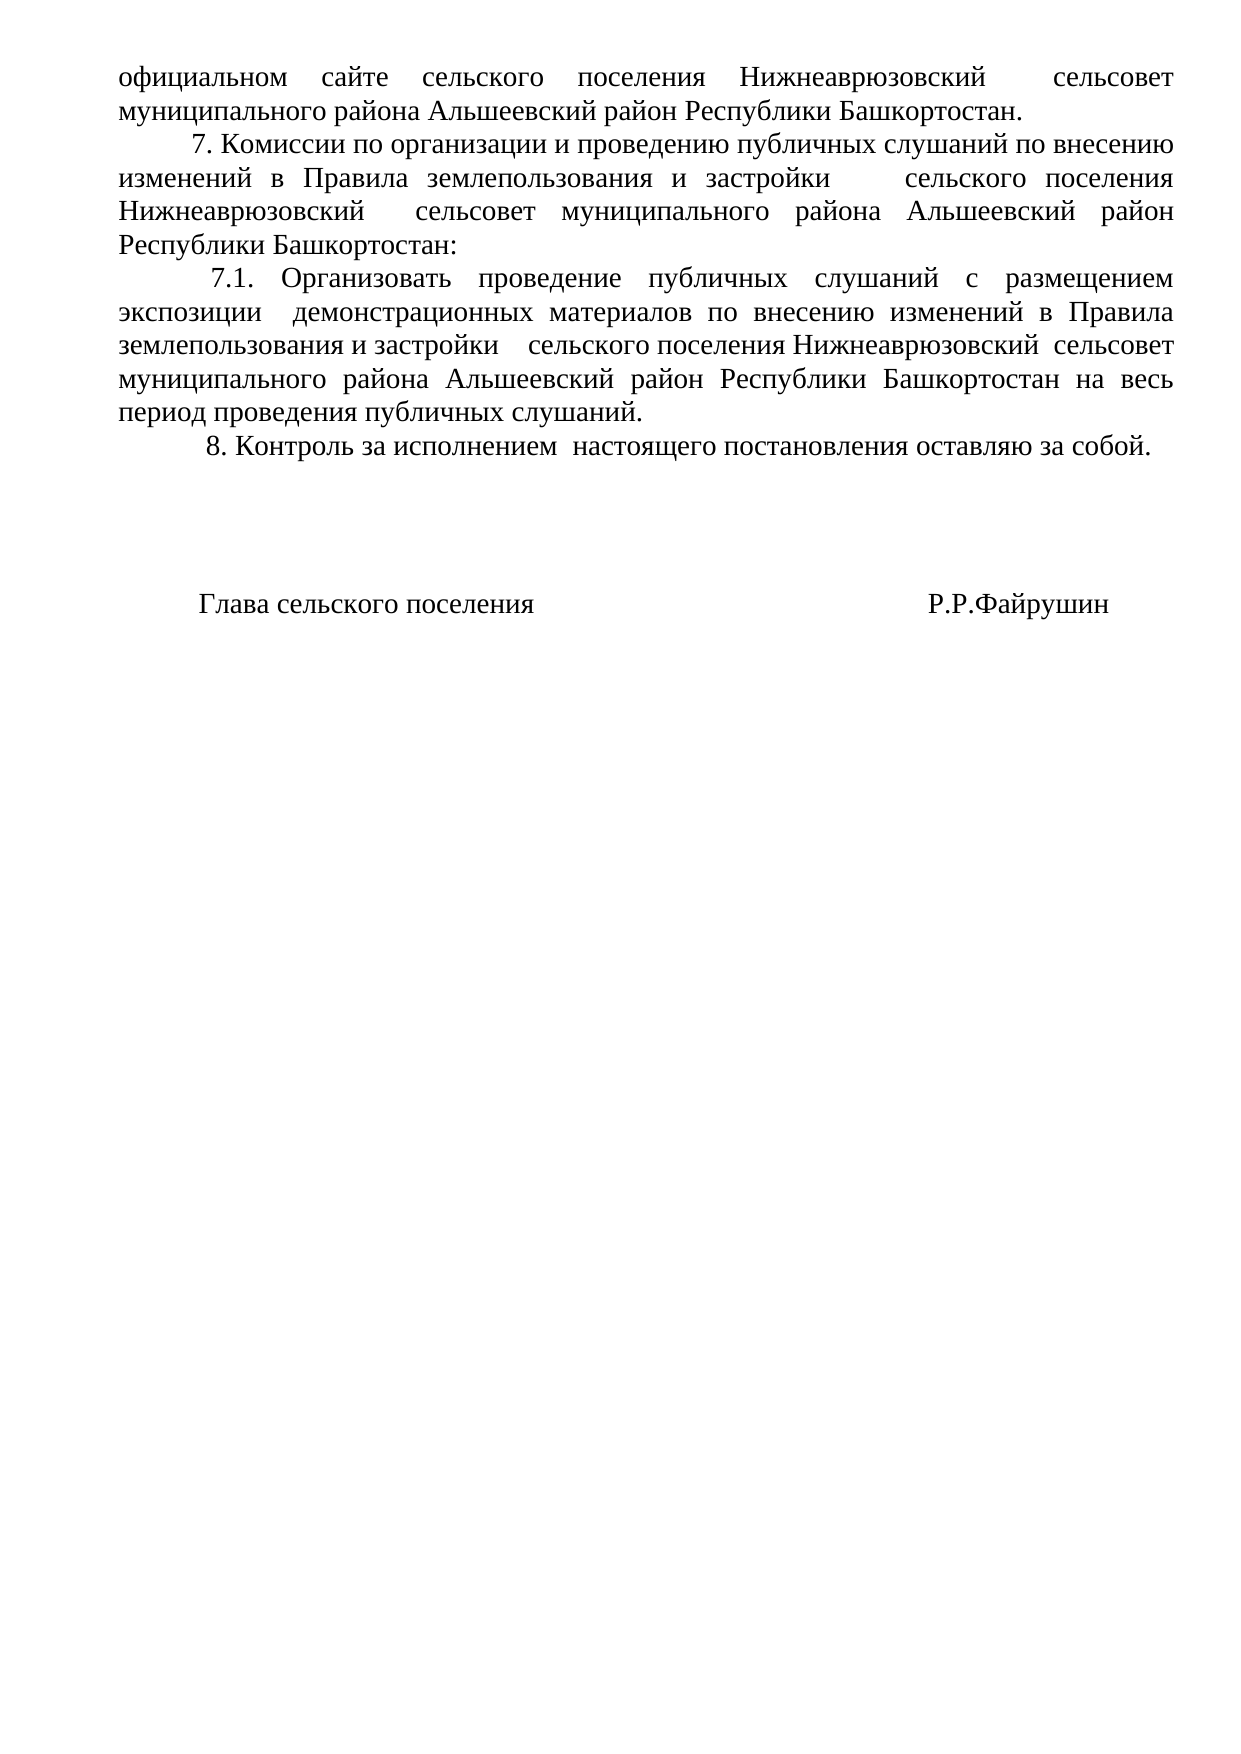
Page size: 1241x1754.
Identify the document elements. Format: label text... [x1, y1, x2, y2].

text Глава сельского поселения Р.Р.Файрушин [118, 586, 1175, 620]
text 7.1. Организовать проведение публичных слушаний с размещением экспозиции демонстрационных материалов по внесению изменений в Правила землепользования и застройки сельского поселения Нижнеаврюзовский сельсовет муниципального района Альшеевский район Республики Башкортостан на весь период проведения публичных слушаний. [118, 260, 1175, 428]
text 7. Комиссии по организации и проведению публичных слушаний по внесению изменений в Правила землепользования и застройки сельского поселения Нижнеаврюзовский сельсовет муниципального района Альшеевский район Республики Башкортостан: [118, 126, 1175, 260]
text 8. Контроль за исполнением настоящего постановления оставляю за собой. [118, 428, 1175, 462]
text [118, 59, 1175, 126]
